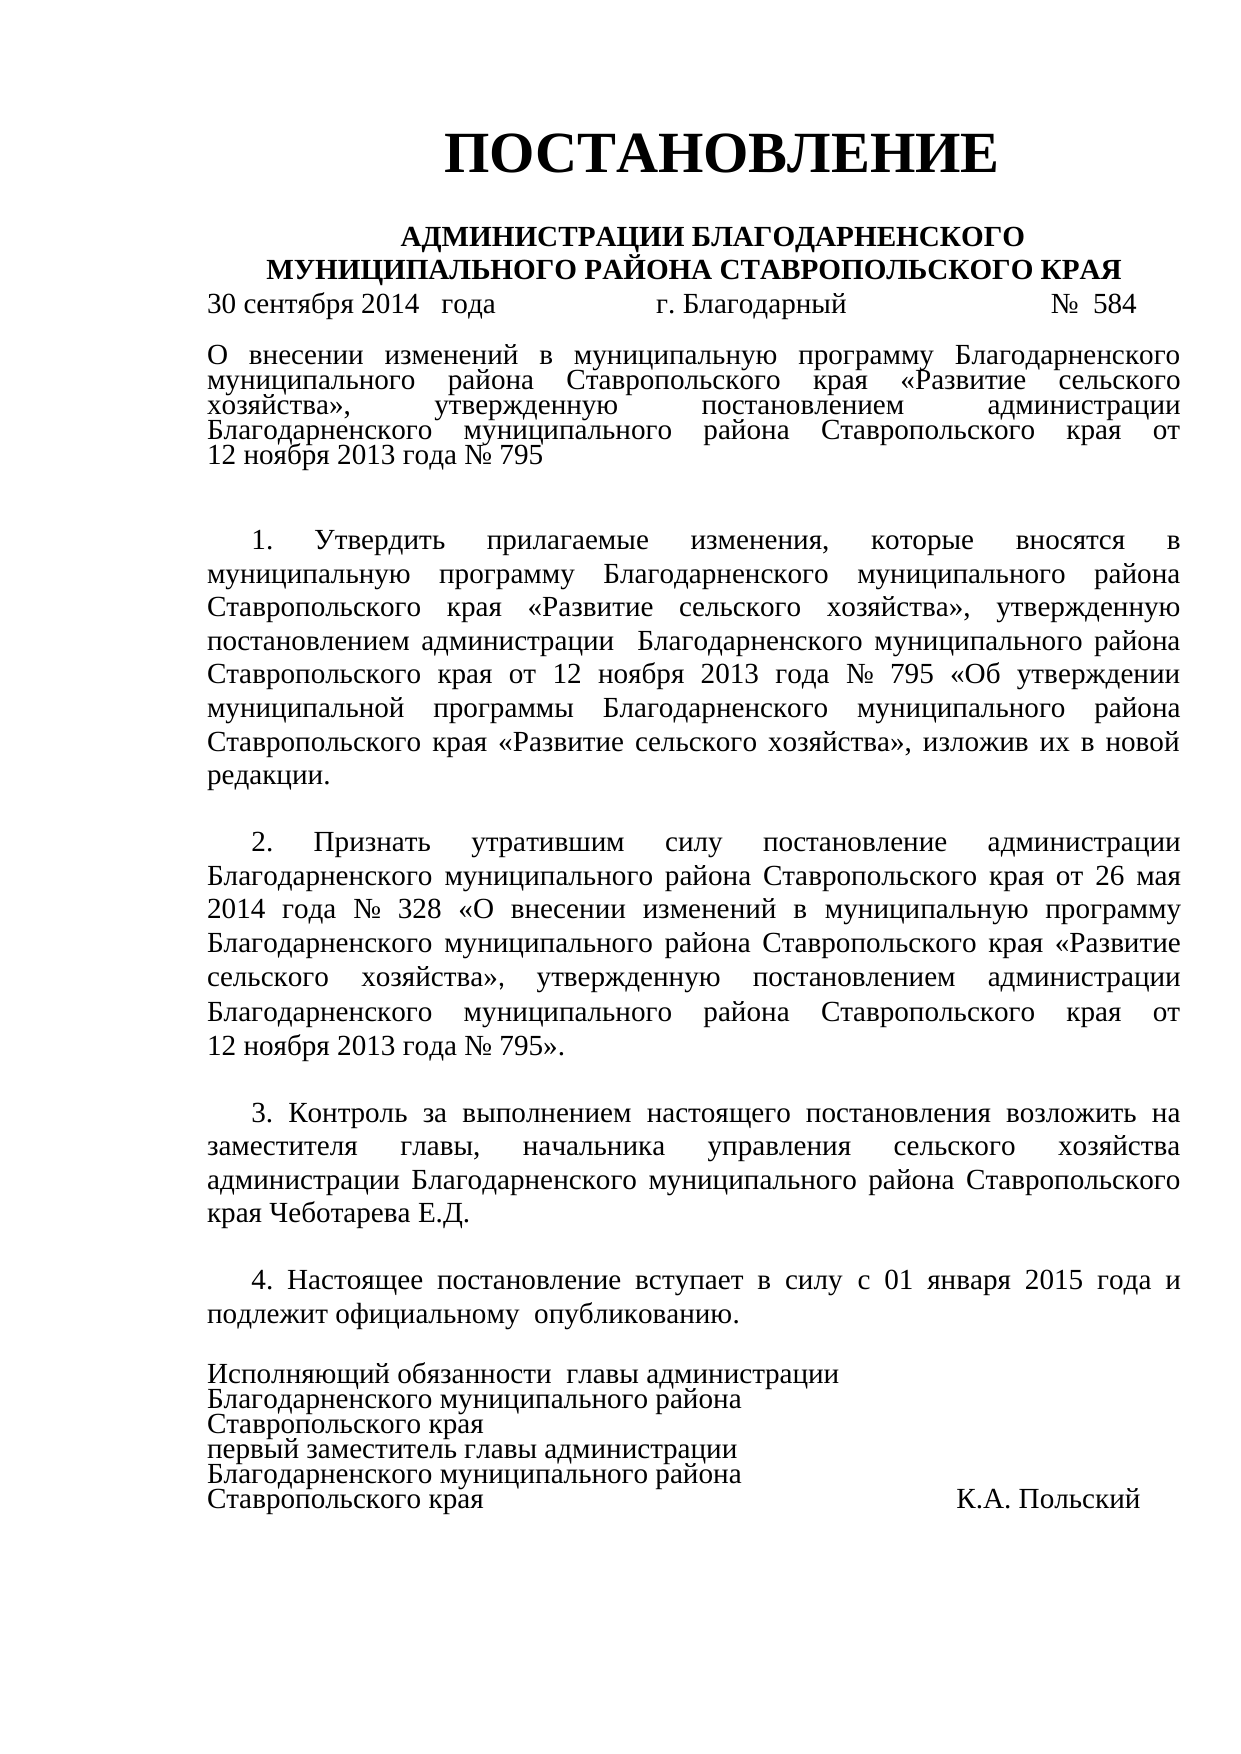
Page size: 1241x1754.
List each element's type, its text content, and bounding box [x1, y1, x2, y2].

text АДМИНИСТРАЦИИ БЛАГОДАРНЕНСКОГО МУНИЦИПАЛЬНОГО РАЙОНА СТАВРОПОЛЬСКОГО КРАЯ [207, 219, 1181, 286]
text 1. Утвердить прилагаемые изменения, которые вносятся в муниципальную программу Благодарненского муниципального района Ставропольского края «Развитие сельского хозяйства», утвержденную постановлением администрации Благодарненского муниципального района Ставропольского края от 12 ноября 2013 года № 795 «Об утверждении муниципальной программы Благодарненского муниципального района Ставропольского края «Развитие сельского хозяйства», изложив их в новой редакции. [207, 522, 1181, 791]
text О внесении изменений в муниципальную программу Благодарненского муниципального района Ставропольского края «Развитие сельского хозяйства», утвержденную постановлением администрации Благодарненского муниципального района Ставропольского края от 12 ноября 2013 года № 795 [207, 344, 1181, 469]
table_header К.А. Польский [945, 1363, 1192, 1513]
text 2. Признать утратившим силу постановление администрации Благодарненского муниципального района Ставропольского края от 26 мая 2014 года № 328 «О внесении изменений в муниципальную программу Благодарненского муниципального района Ставропольского края «Развитие сельского хозяйства», утвержденную постановлением администрации Благодарненского муниципального района Ставропольского края от 12 ноября 2013 года № 795». [207, 824, 1181, 1061]
text 30 сентября 2014 года г. Благодарный № 584 [207, 286, 1181, 319]
table_header Исполняющий обязанности главы администрации Благодарненского муниципального района Ставропольского края первый заместитель главы администрации Благодарненского муниципального района Ставропольского края [196, 1363, 945, 1513]
text ПОСТАНОВЛЕНИЕ [207, 118, 1181, 185]
text 4. Настоящее постановление вступает в силу с 01 января 2015 года и подлежит официальному опубликованию. [207, 1262, 1181, 1329]
text 3. Контроль за выполнением настоящего постановления возложить на заместителя главы, начальника управления сельского хозяйства администрации Благодарненского муниципального района Ставропольского края Чеботарева Е.Д. [207, 1095, 1181, 1229]
